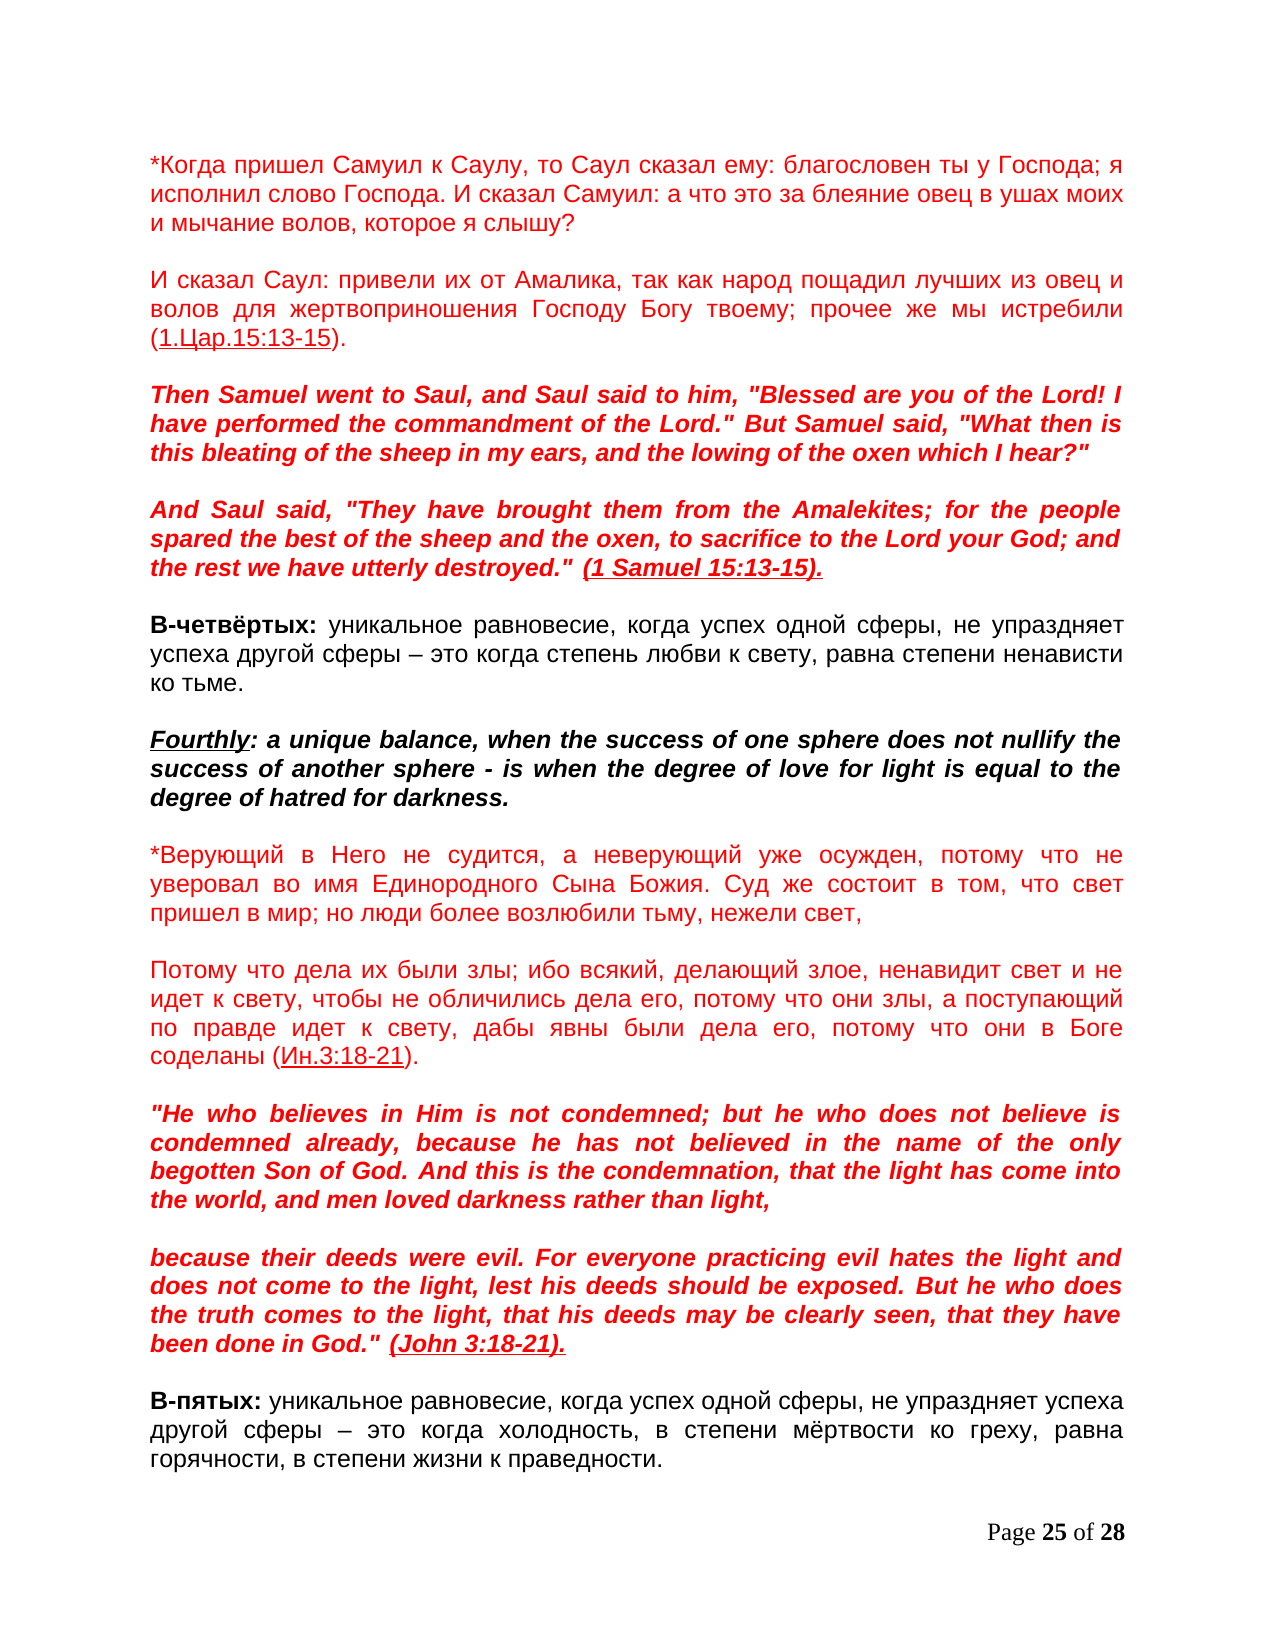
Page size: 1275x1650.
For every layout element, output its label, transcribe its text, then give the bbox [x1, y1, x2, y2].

text "He who believes in Him is not condemned; but he who does not believe is condemned already, because he has not believed in the name of the only begotten Son of God. And this is the condemnation, that the light has come into the world, and men loved darkness rather than light, [150, 1099, 1125, 1214]
text And Saul said, "They have brought them from the Amalekites; for the people spared the best of the sheep and the oxen, to sacrifice to the Lord your God; and the rest we have utterly destroyed." (1 Samuel 15:13-15). [150, 495, 1125, 581]
text Then Samuel went to Saul, and Saul said to him, "Blessed are you of the Lord! I have performed the commandment of the Lord." But Samuel said, "What then is this bleating of the sheep in my ears, and the lowing of the oxen which I hear?" [150, 380, 1125, 466]
text *Верующий в Него не судится, а неверующий уже осужден, потому что не уверовал во имя Единородного Сына Божия. Суд же состоит в том, что свет пришел в мир; но люди более возлюбили тьму, нежели свет, [150, 840, 1125, 926]
text В-пятых: уникальное равновесие, когда успех одной сферы, не упраздняет успеха другой сферы – это когда холодность, в степени мёртвости ко греху, равна горячности, в степени жизни к праведности. [150, 1386, 1125, 1472]
text И сказал Саул: привели их от Амалика, так как народ пощадил лучших из овец и волов для жертвоприношения Господу Богу твоему; прочее же мы истребили (1.Цар.15:13-15). [150, 265, 1125, 351]
text В-четвёртых: уникальное равновесие, когда успех одной сферы, не упраздняет успеха другой сферы – это когда степень любви к свету, равна степени ненависти ко тьме. [150, 610, 1125, 696]
text because their deeds were evil. For everyone practicing evil hates the light and does not come to the light, lest his deeds should be exposed. But he who does the truth comes to the light, that his deeds may be clearly seen, that they have been done in God." (John 3:18-21). [150, 1242, 1125, 1357]
text Потому что дела их были злы; ибо всякий, делающий злое, ненавидит свет и не идет к свету, чтобы не обличились дела его, потому что они злы, а поступающий по правде идет к свету, дабы явны были дела его, потому что они в Боге соделаны (Ин.3:18-21). [150, 955, 1125, 1070]
text Fourthly: a unique balance, when the success of one sphere does not nullify the success of another sphere - is when the degree of love for light is equal to the degree of hatred for darkness. [150, 725, 1125, 811]
text *Когда пришел Самуил к Саулу, то Саул сказал ему: благословен ты у Господа; я исполнил слово Господа. И сказал Самуил: а что это за блеяние овец в ушах моих и мычание волов, которое я слышу? [150, 150, 1125, 236]
